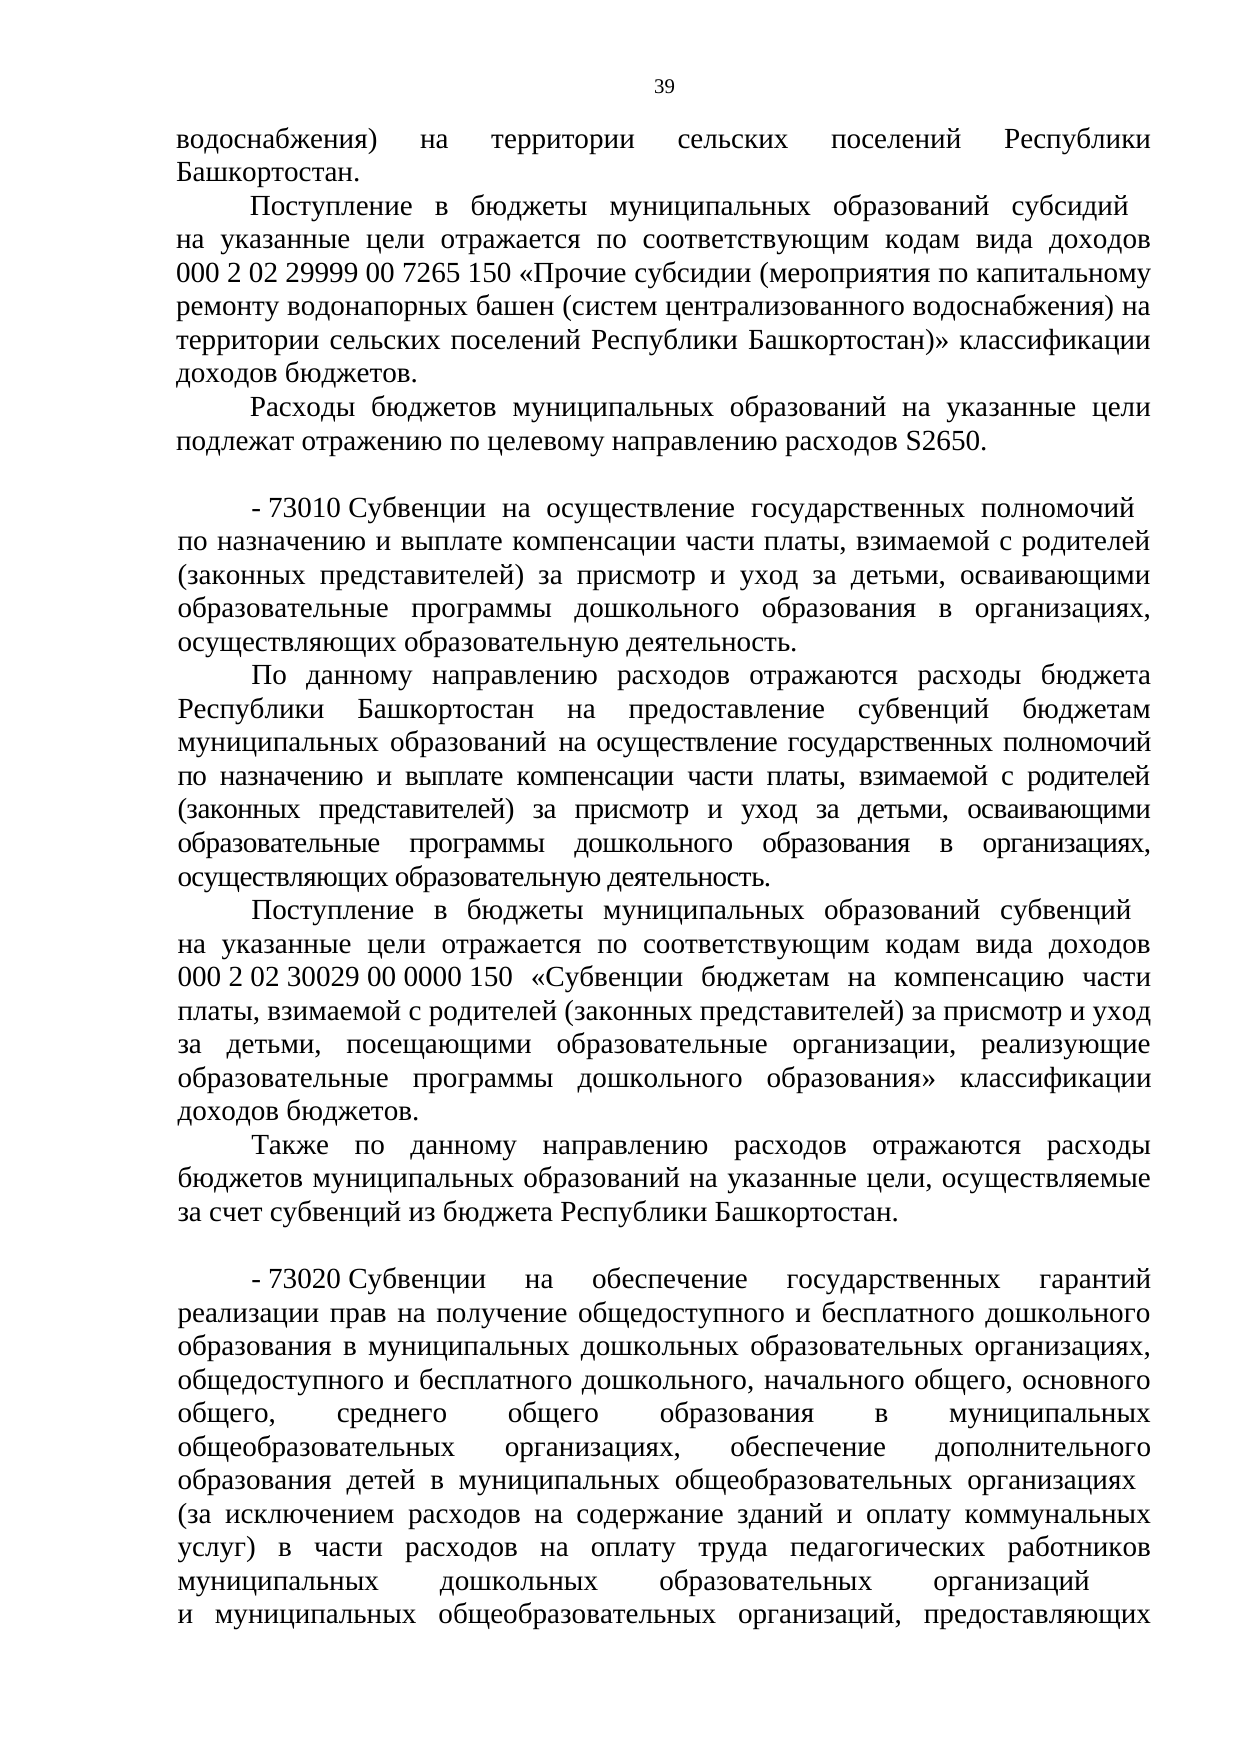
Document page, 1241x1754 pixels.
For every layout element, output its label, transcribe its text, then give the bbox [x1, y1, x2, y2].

text Расходы бюджетов муниципальных образований на указанные цели подлежат отражению по целевому направлению расходов S2650. [176, 389, 1152, 456]
text Поступление в бюджеты муниципальных образований субсидий на указанные цели отражается по соответствующим кодам вида доходов 000 2 02 29999 00 7265 150 «Прочие субсидии (мероприятия по капитальному ремонту водонапорных башен (систем централизованного водоснабжения) на территории сельских поселений Республики Башкортостан)» классификации доходов бюджетов. [176, 188, 1152, 389]
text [176, 121, 1152, 188]
text Поступление в бюджеты муниципальных образований субвенций на указанные цели отражается по соответствующим кодам вида доходов 000 2 02 30029 00 0000 150 «Субвенции бюджетам на компенсацию части платы, взимаемой с родителей (законных представителей) за присмотр и уход за детьми, посещающими образовательные организации, реализующие образовательные программы дошкольного образования» классификации доходов бюджетов. [177, 892, 1152, 1127]
text - 73010 Субвенции на осуществление государственных полномочий по назначению и выплате компенсации части платы, взимаемой с родителей (законных представителей) за присмотр и уход за детьми, осваивающими образовательные программы дошкольного образования в организациях, осуществляющих образовательную деятельность. [177, 490, 1152, 657]
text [177, 1261, 1152, 1630]
text По данному направлению расходов отражаются расходы бюджета Республики Башкортостан на предоставление субвенций бюджетам муниципальных образований на осуществление государственных полномочий по назначению и выплате компенсации части платы, взимаемой с родителей (законных представителей) за присмотр и уход за детьми, осваивающими образовательные программы дошкольного образования в организациях, осуществляющих образовательную деятельность. [177, 657, 1152, 892]
text Также по данному направлению расходов отражаются расходы бюджетов муниципальных образований на указанные цели, осуществляемые за счет субвенций из бюджета Республики Башкортостан. [177, 1127, 1152, 1228]
